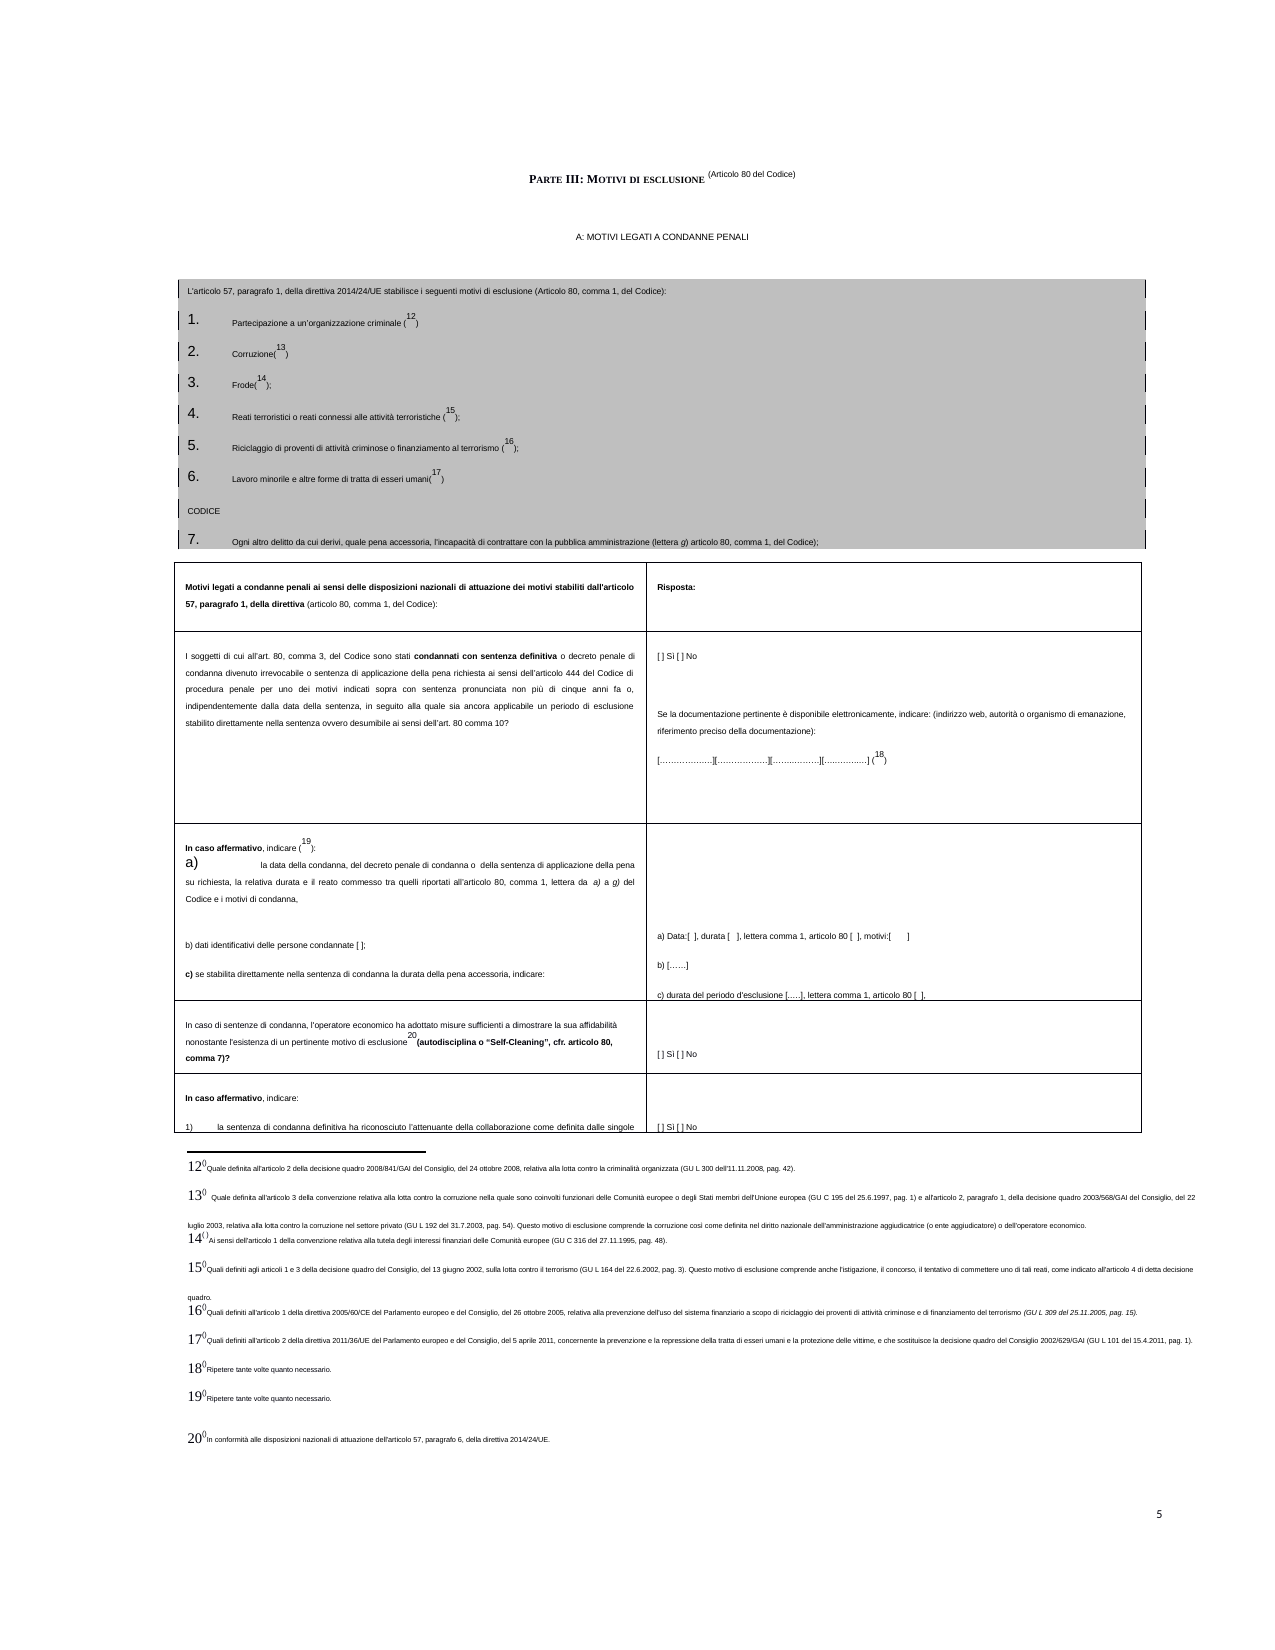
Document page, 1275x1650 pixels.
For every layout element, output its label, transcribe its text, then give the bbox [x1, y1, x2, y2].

text L'articolo 57, paragrafo 1, della direttiva 2014/24/UE stabilisce i seguenti motivi di esclusione (Articolo 80, comma 1, del Codice): [178, 279, 1145, 298]
table_cell a) Data:[ ], durata [ ], lettera comma 1, articolo 80 [ ], motivi:[ ] b) [……] c) durata del periodo d'esclusione [..…], lettera comma 1, articolo 80 [ ], [647, 824, 1141, 1000]
table_cell In caso affermativo, indicare (): la data della condanna, del decreto penale di condanna o della sentenza di applicazione della pena su richiesta, la relativa durata e il reato commesso tra quelli riportati all’articolo 80, comma 1, lettera da a) a g) del Codice e i motivi di condanna, b) dati identificativi delle persone condannate [ ]; c) se stabilita direttamente nella sentenza di condanna la durata della pena accessoria, indicare: [175, 824, 646, 1000]
text CODICE [179, 499, 1145, 518]
text Parte III: Motivi di esclusione (Articolo 80 del Codice) [187, 162, 1137, 187]
list Reati terroristici o reati connessi alle attività terroristiche (); [179, 405, 1145, 424]
table_header Risposta: [647, 563, 1141, 631]
list Frode(); [179, 374, 1145, 392]
table_cell In caso di sentenze di condanna, l'operatore economico ha adottato misure sufficienti a dimostrare la sua affidabilità nonostante l'esistenza di un pertinente motivo di esclusione(autodisciplina o “Self-Cleaning”, cfr. articolo 80, comma 7)? [175, 1001, 646, 1073]
list Corruzione() [179, 342, 1145, 361]
list Lavoro minorile e altre forme di tratta di esseri umani() [179, 468, 1145, 487]
table_cell [ ] Sì [ ] No [ ] Sì [ ] No [ ] Sì [ ] No [ ] Sì [ ] No [ ] Sì [ ] No In caso affermativo elencare la documentazione pertinente [ ] e, se disponibile elettronicamente, indicare: (indirizzo web, autorità o organismo di emanazione, riferimento preciso della documentazione): [……..…][…….…][……..…][……..…] [……..…] [647, 1074, 1141, 1132]
list Partecipazione a un’organizzazione criminale () [179, 311, 1145, 330]
list Riciclaggio di proventi di attività criminose o finanziamento al terrorismo (); [179, 436, 1145, 455]
table_cell I soggetti di cui all’art. 80, comma 3, del Codice sono stati condannati con sentenza definitiva o decreto penale di condanna divenuto irrevocabile o sentenza di applicazione della pena richiesta ai sensi dell’articolo 444 del Codice di procedura penale per uno dei motivi indicati sopra con sentenza pronunciata non più di cinque anni fa o, indipendentemente dalla data della sentenza, in seguito alla quale sia ancora applicabile un periodo di esclusione stabilito direttamente nella sentenza ovvero desumibile ai sensi dell’art. 80 comma 10? [175, 632, 646, 823]
list Ogni altro delitto da cui derivi, quale pena accessoria, l'incapacità di contrattare con la pubblica amministrazione (lettera g) articolo 80, comma 1, del Codice); [179, 530, 1145, 549]
table_header Motivi legati a condanne penali ai sensi delle disposizioni nazionali di attuazione dei motivi stabiliti dall'articolo 57, paragrafo 1, della direttiva (articolo 80, comma 1, del Codice): [175, 563, 646, 631]
text A: MOTIVI LEGATI A CONDANNE PENALI [187, 224, 1137, 242]
table_cell [ ] Sì [ ] No [647, 1001, 1141, 1073]
table_cell [ ] Sì [ ] No Se la documentazione pertinente è disponibile elettronicamente, indicare: (indirizzo web, autorità o organismo di emanazione, riferimento preciso della documentazione): […………….…][………………][……..………][…..……..…] () [647, 632, 1141, 823]
